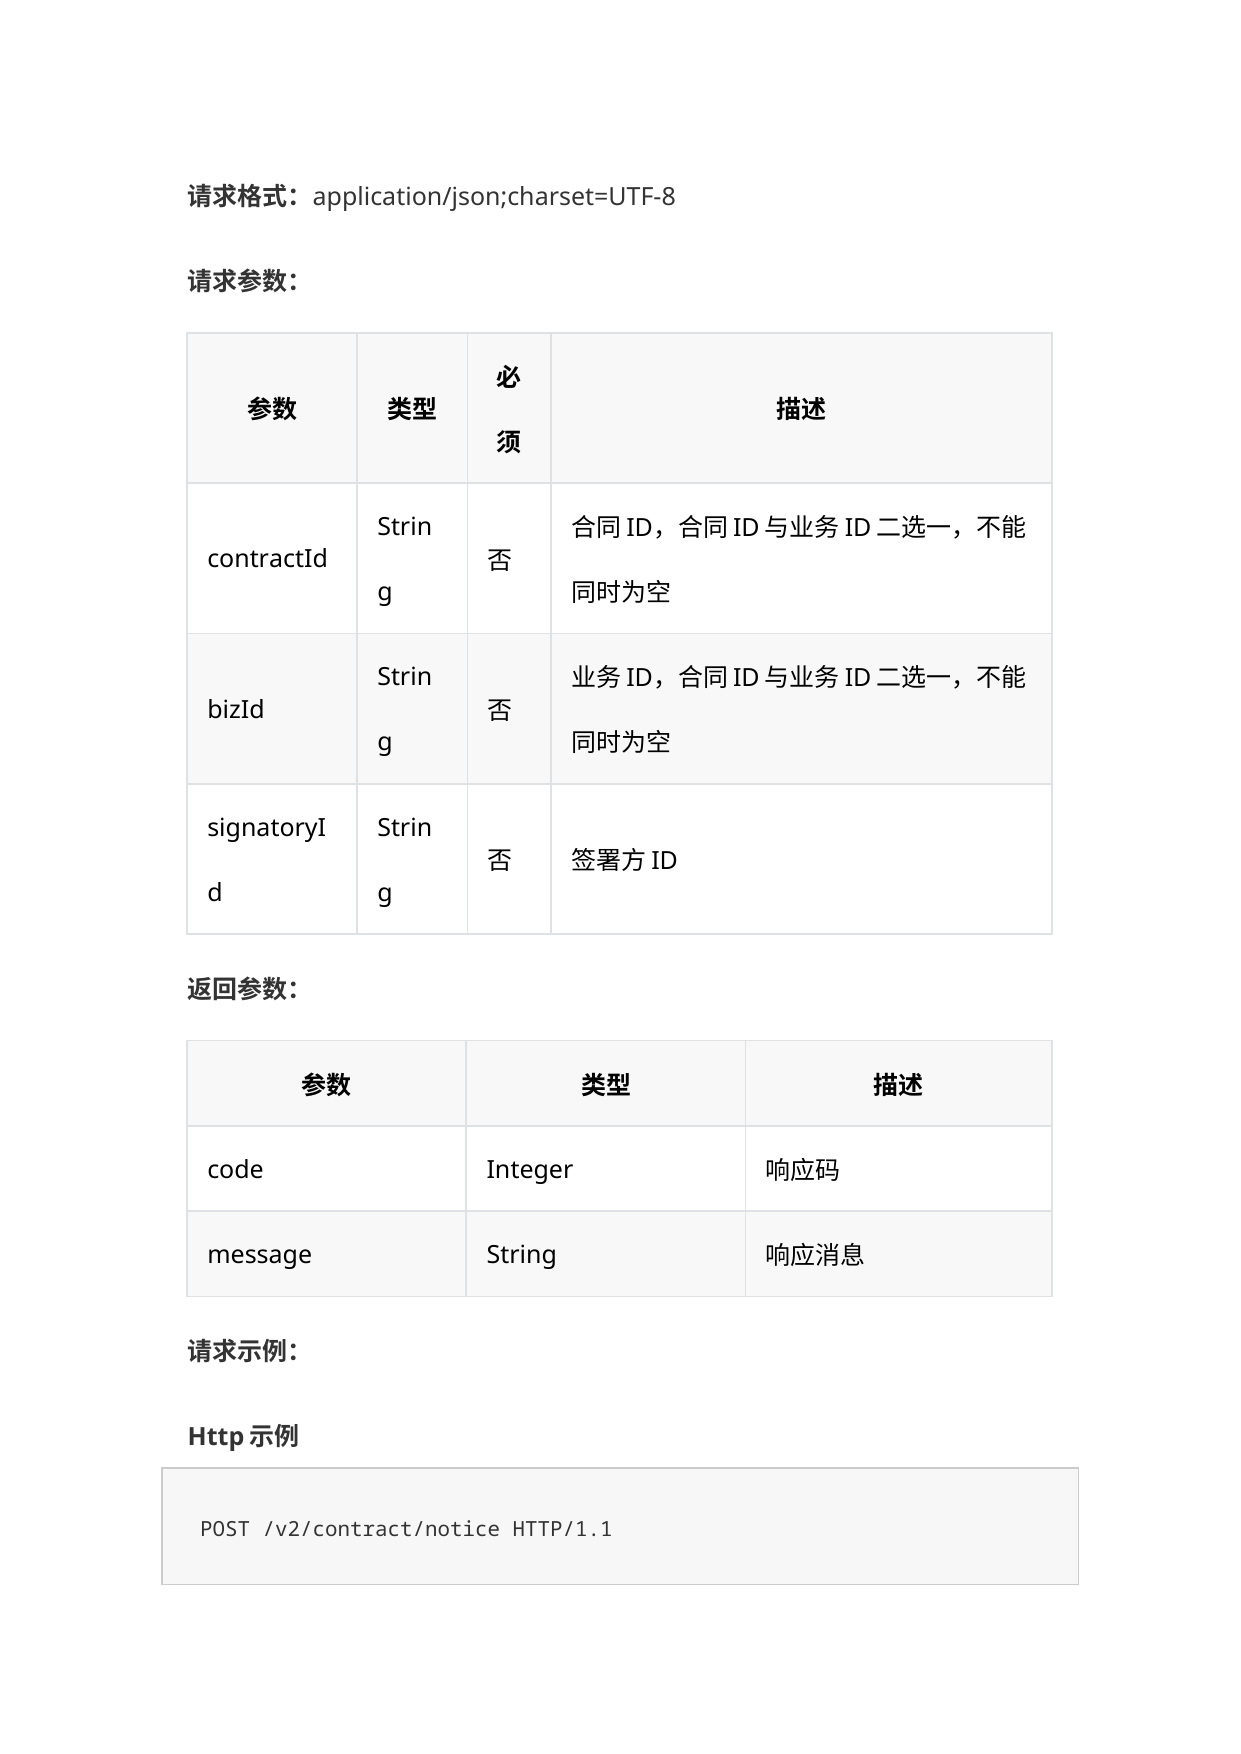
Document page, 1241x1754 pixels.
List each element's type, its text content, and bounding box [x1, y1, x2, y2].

text 返回参数： [187, 955, 1053, 1020]
text 请求示例： [187, 1317, 1053, 1382]
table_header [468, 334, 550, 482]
text Http示例 [187, 1402, 1053, 1467]
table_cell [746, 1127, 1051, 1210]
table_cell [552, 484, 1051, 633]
text 请求格式：application/json;charset=UTF-8 [187, 162, 1053, 227]
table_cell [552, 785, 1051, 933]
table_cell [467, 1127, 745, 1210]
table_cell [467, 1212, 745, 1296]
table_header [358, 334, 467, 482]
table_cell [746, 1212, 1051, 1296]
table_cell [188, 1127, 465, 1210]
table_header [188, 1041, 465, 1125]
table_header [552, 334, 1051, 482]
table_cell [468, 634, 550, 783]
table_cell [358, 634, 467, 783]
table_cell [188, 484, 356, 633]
text ​ POST /v2/contract/notice HTTP/1.1 [163, 1469, 1078, 1584]
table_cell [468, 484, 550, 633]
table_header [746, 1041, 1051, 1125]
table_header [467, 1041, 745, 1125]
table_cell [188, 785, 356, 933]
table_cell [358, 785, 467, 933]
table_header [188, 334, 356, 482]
text 请求参数： [187, 247, 1053, 312]
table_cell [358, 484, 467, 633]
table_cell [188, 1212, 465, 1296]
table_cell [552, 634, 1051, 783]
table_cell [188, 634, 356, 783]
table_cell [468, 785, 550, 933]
